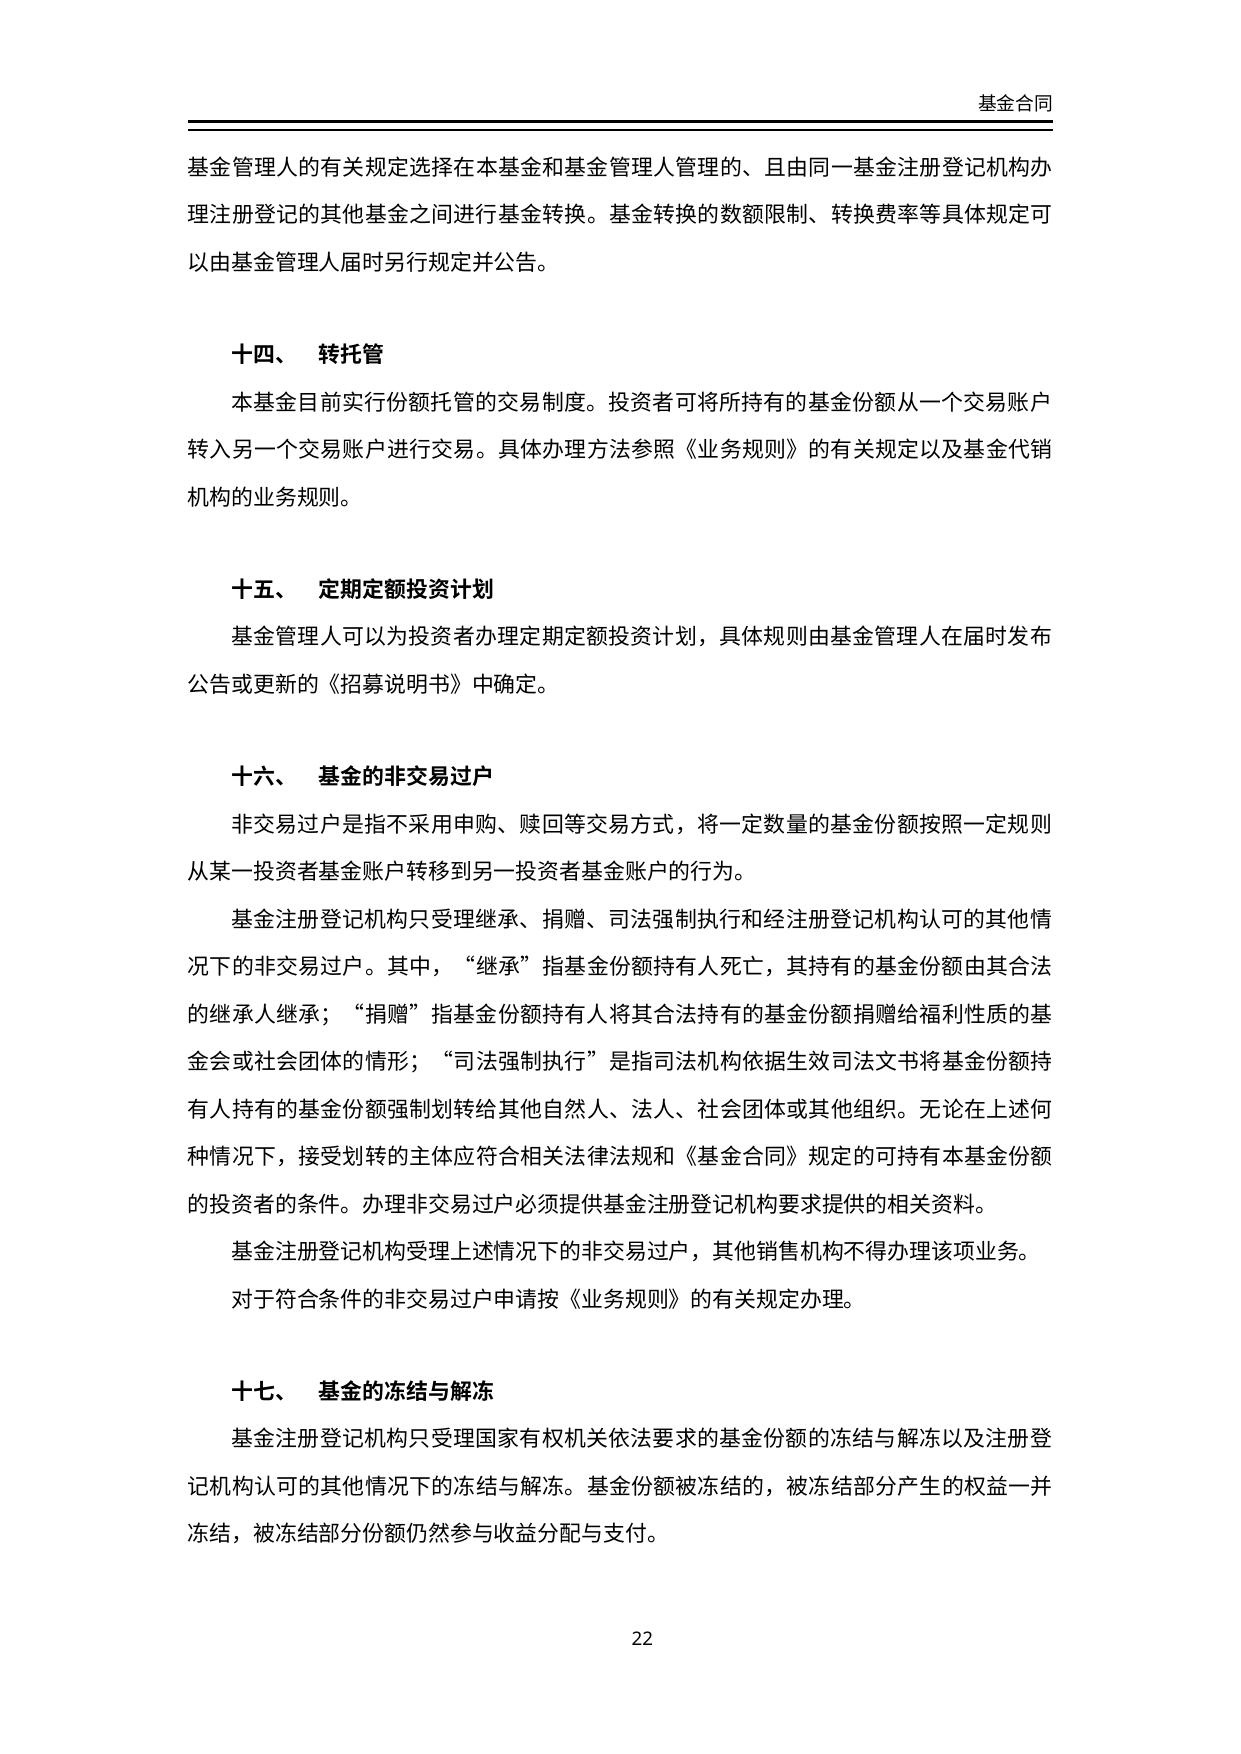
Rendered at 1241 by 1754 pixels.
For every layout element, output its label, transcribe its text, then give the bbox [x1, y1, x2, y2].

text 基金注册登记机构只受理国家有权机关依法要求的基金份额的冻结与解冻以及注册登记机构认可的其他情况下的冻结与解冻。基金份额被冻结的，被冻结部分产生的权益一并冻结，被冻结部分份额仍然参与收益分配与支付。 [187, 1421, 1053, 1548]
text 非交易过户是指不采用申购、赎回等交易方式，将一定数量的基金份额按照一定规则从某一投资者基金账户转移到另一投资者基金账户的行为。 [187, 807, 1053, 886]
text 基金管理人可以为投资者办理定期定额投资计划，具体规则由基金管理人在届时发布公告或更新的《招募说明书》中确定。 [187, 619, 1053, 698]
text 基金注册登记机构只受理继承、捐赠、司法强制执行和经注册登记机构认可的其他情况下的非交易过户。其中，“继承”指基金份额持有人死亡，其持有的基金份额由其合法的继承人继承；“捐赠”指基金份额持有人将其合法持有的基金份额捐赠给福利性质的基金会或社会团体的情形；“司法强制执行”是指司法机构依据生效司法文书将基金份额持有人持有的基金份额强制划转给其他自然人、法人、社会团体或其他组织。无论在上述何种情况下，接受划转的主体应符合相关法律法规和《基金合同》规定的可持有本基金份额的投资者的条件。办理非交易过户必须提供基金注册登记机构要求提供的相关资料。 [187, 902, 1053, 1218]
text 十四、 转托管 [187, 337, 1053, 369]
text 对于符合条件的非交易过户申请按《业务规则》的有关规定办理。 [187, 1282, 1053, 1313]
text 本基金目前实行份额托管的交易制度。投资者可将所持有的基金份额从一个交易账户转入另一个交易账户进行交易。具体办理方法参照《业务规则》的有关规定以及基金代销机构的业务规则。 [187, 385, 1053, 511]
text 十六、 基金的非交易过户 [187, 759, 1053, 791]
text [187, 150, 1053, 277]
text 十五、 定期定额投资计划 [187, 572, 1053, 603]
text 十七、 基金的冻结与解冻 [187, 1374, 1053, 1405]
text 基金注册登记机构受理上述情况下的非交易过户，其他销售机构不得办理该项业务。 [187, 1234, 1053, 1266]
